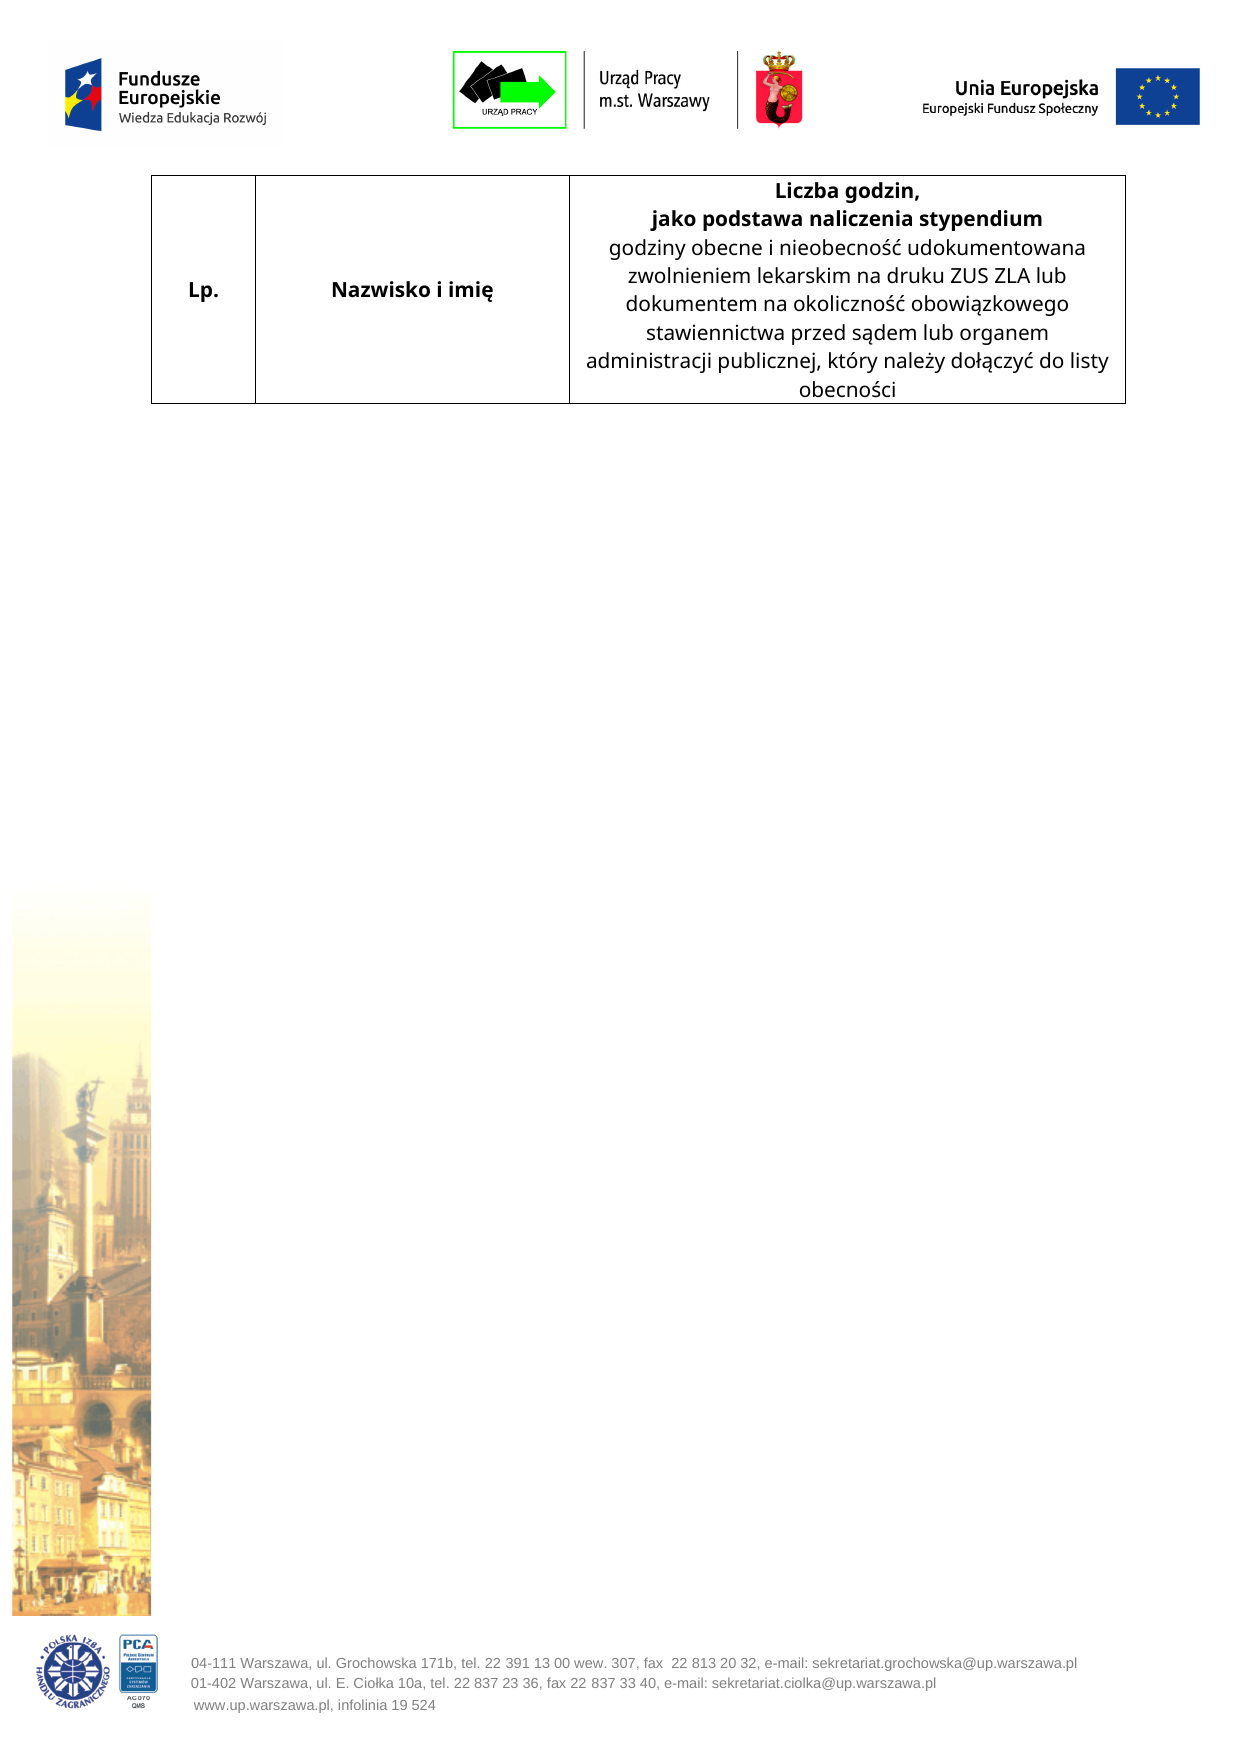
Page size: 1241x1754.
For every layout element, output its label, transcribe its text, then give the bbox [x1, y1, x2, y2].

picture [47, 40, 284, 149]
picture [444, 43, 809, 139]
picture [11, 523, 152, 1616]
picture [903, 48, 1218, 144]
table_header Lp. [152, 176, 255, 403]
table_header Liczba godzin, jako podstawa naliczenia stypendium godziny obecne i nieobecność udokumentowana zwolnieniem lekarskim na druku ZUS ZLA lub dokumentem na okoliczność obowiązkowego stawiennictwa przed sądem lub organem administracji publicznej, który należy dołączyć do listy obecności [570, 176, 1125, 403]
table_header Nazwisko i imię [256, 176, 569, 403]
